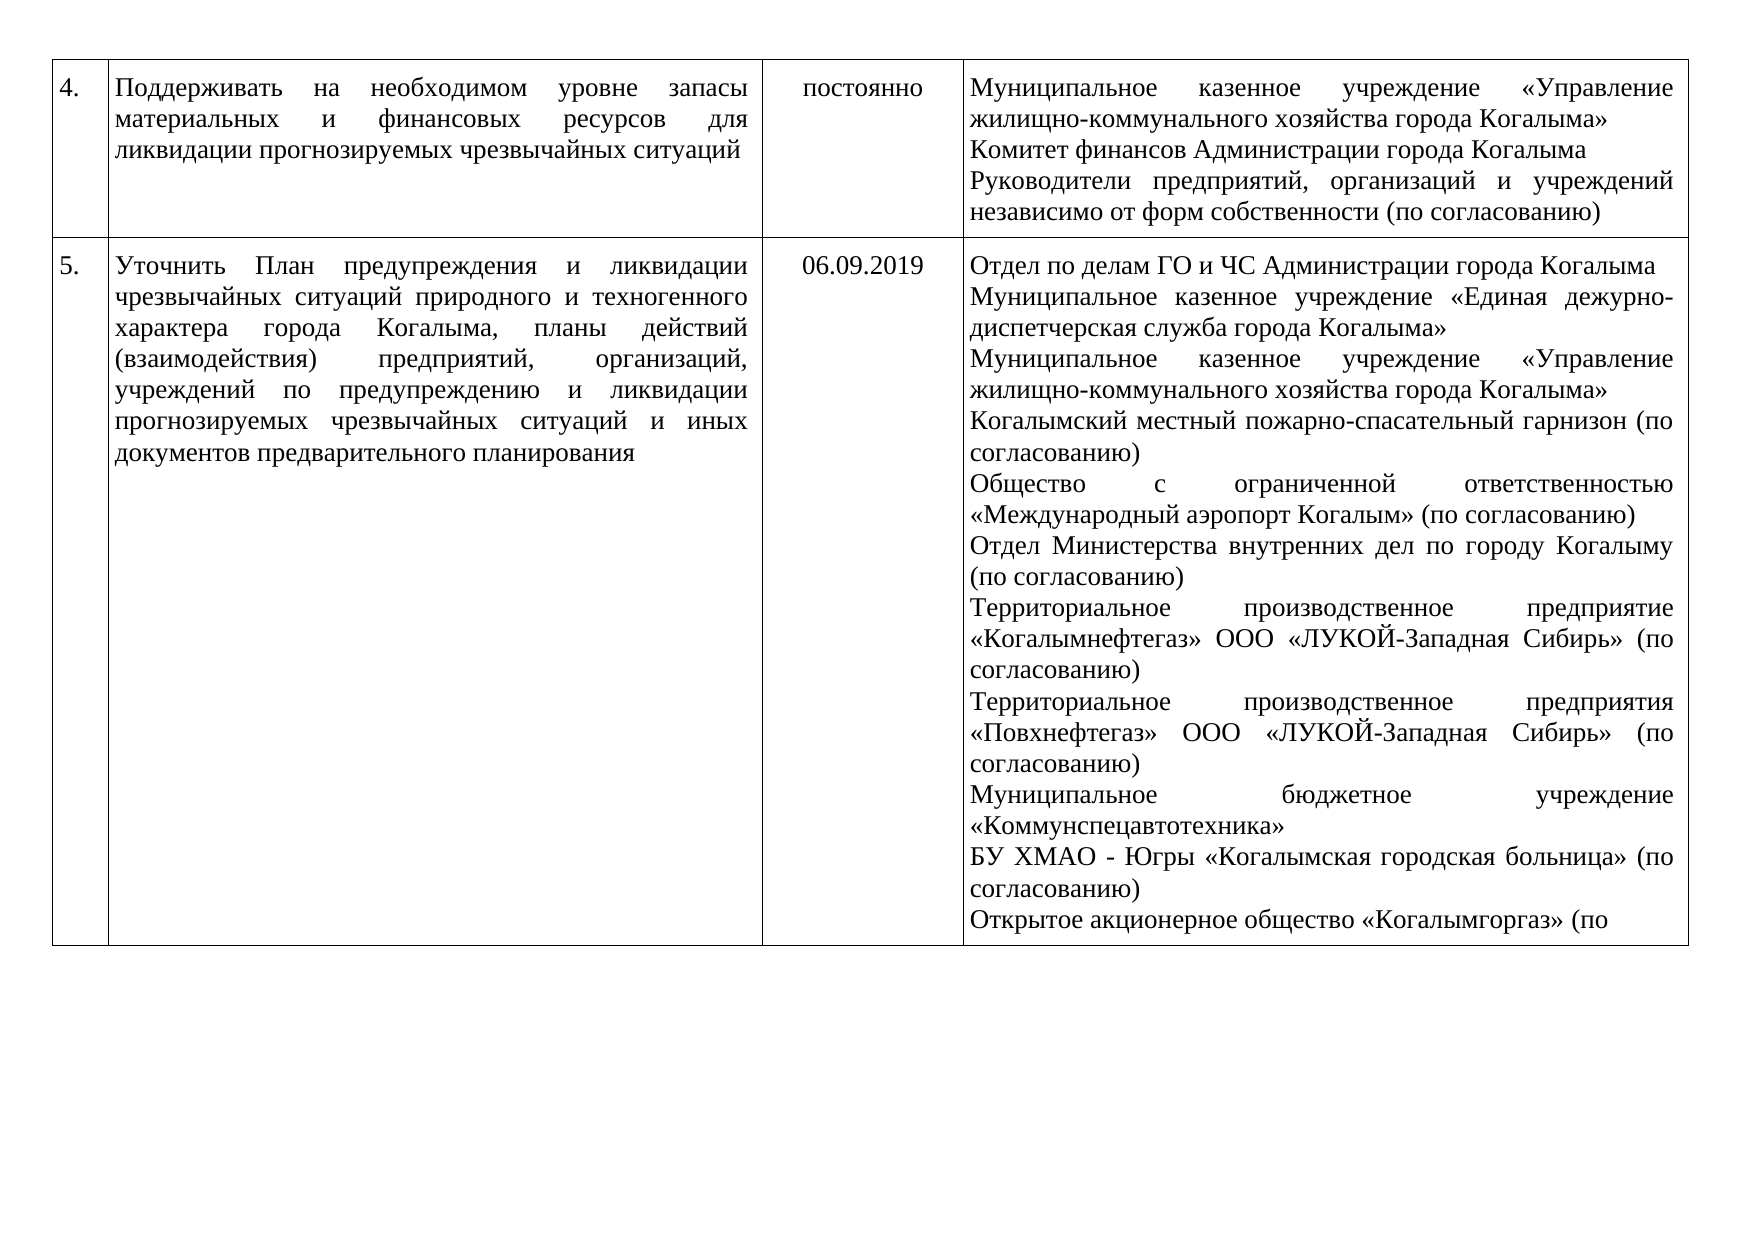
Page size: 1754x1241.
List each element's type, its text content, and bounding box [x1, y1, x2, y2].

table_cell 5. [53, 238, 108, 944]
table_header 4. [53, 60, 108, 237]
table_header Поддерживать на необходимом уровне запасы материальных и финансовых ресурсов для ликвидации прогнозируемых чрезвычайных ситуаций [109, 60, 762, 237]
table_cell Уточнить План предупреждения и ликвидации чрезвычайных ситуаций природного и техногенного характера города Когалыма, планы действий (взаимодействия) предприятий, организаций, учреждений по предупреждению и ликвидации прогнозируемых чрезвычайных ситуаций и иных документов предварительного планирования [109, 238, 762, 944]
table_header Муниципальное казенное учреждение «Управление жилищно-коммунального хозяйства города Когалыма» Комитет финансов Администрации города Когалыма Руководители предприятий, организаций и учреждений независимо от форм собственности (по согласованию) [964, 60, 1688, 237]
table_cell Отдел по делам ГО и ЧС Администрации города Когалыма Муниципальное казенное учреждение «Единая дежурно-диспетчерская служба города Когалыма» Муниципальное казенное учреждение «Управление жилищно-коммунального хозяйства города Когалыма» Когалымский местный пожарно-спасательный гарнизон (по согласованию) Общество с ограниченной ответственностью «Международный аэропорт Когалым» (по согласованию) Отдел Министерства внутренних дел по городу Когалыму (по согласованию) Территориальное производственное предприятие «Когалымнефтегаз» ООО «ЛУКОЙ-Западная Сибирь» (по согласованию) Территориальное производственное предприятия «Повхнефтегаз» ООО «ЛУКОЙ-Западная Сибирь» (по согласованию) Муниципальное бюджетное учреждение «Коммунспецавтотехника» БУ ХМАО - Югры «Когалымская городская больница» (по согласованию) Открытое акционерное общество «Когалымгоргаз» (по [964, 238, 1688, 944]
table_cell 06.09.2019 [763, 238, 963, 944]
table_header постоянно [763, 60, 963, 237]
